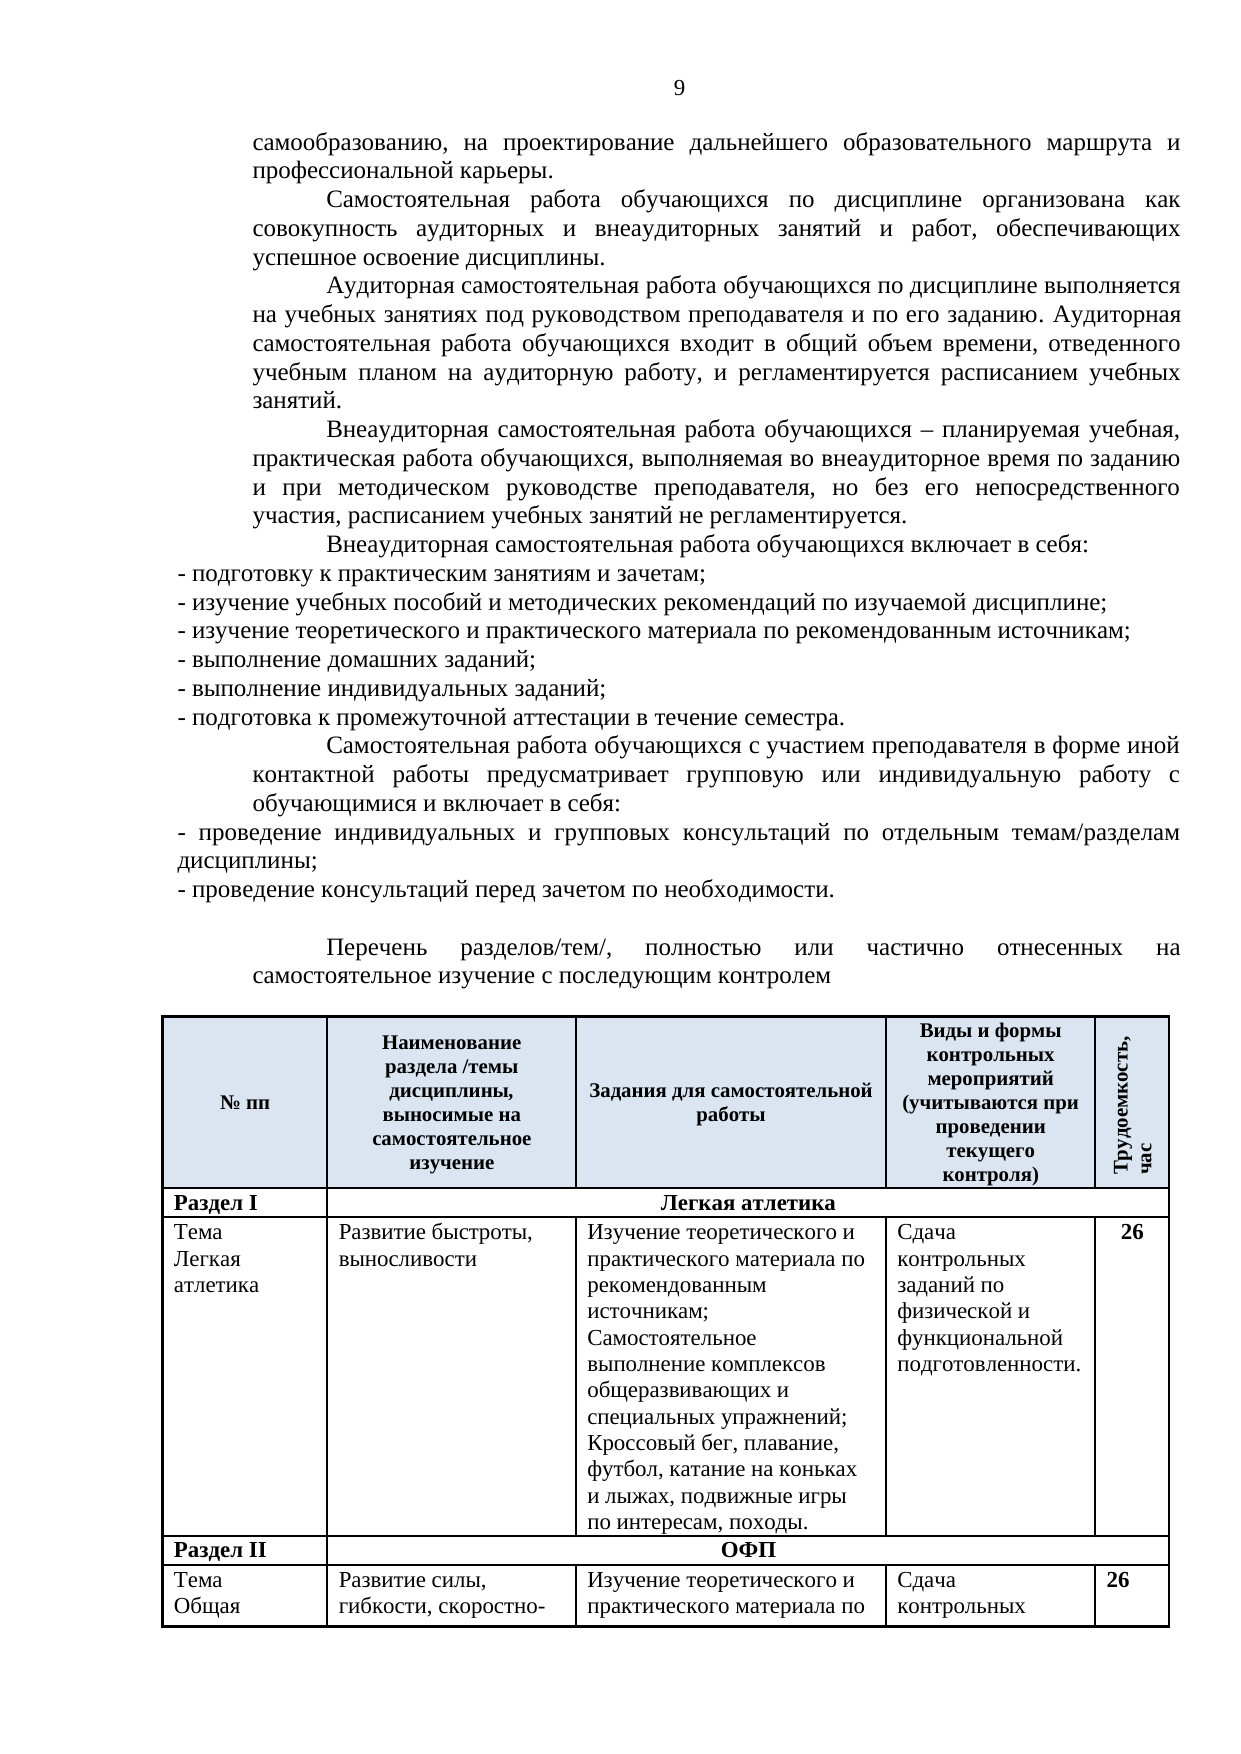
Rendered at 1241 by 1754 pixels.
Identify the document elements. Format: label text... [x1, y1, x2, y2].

text - изучение теоретического и практического материала по рекомендованным источникам; [177, 615, 1181, 644]
text Самостоятельная работа обучающихся по дисциплине организована как совокупность аудиторных и внеаудиторных занятий и работ, обеспечивающих успешное освоение дисциплины. [252, 184, 1181, 270]
table_header Наименование раздела /темы дисциплины, выносимые на самостоятельное изучение [328, 1018, 575, 1187]
table_cell Сдача контрольных заданий по физической и функциональной подготовленности. [887, 1218, 1094, 1534]
text - проведение индивидуальных и групповых консультаций по отдельным темам/разделам дисциплины; [177, 817, 1181, 874]
text - выполнение домашних заданий; [177, 644, 1181, 673]
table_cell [577, 1566, 885, 1625]
table_header Трудоемкость, час [1096, 1018, 1168, 1187]
text - подготовку к практическим занятиям и зачетам; [177, 558, 1181, 587]
table_header № пп [164, 1018, 326, 1187]
text - проведение консультаций перед зачетом по необходимости. [177, 874, 1181, 903]
table_cell Легкая атлетика [328, 1189, 1168, 1216]
table_header Задания для самостоятельной работы [577, 1018, 885, 1187]
table_cell Развитие быстроты, выносливости [328, 1218, 575, 1534]
table_cell Тема Легкая атлетика [164, 1218, 326, 1534]
text Самостоятельная работа обучающихся с участием преподавателя в форме иной контактной работы предусматривает групповую или индивидуальную работу с обучающимися и включает в себя: [252, 730, 1181, 817]
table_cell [887, 1566, 1094, 1625]
table_cell Раздел II [164, 1537, 326, 1564]
text - выполнение индивидуальных заданий; [177, 673, 1181, 702]
table_cell 26 [1096, 1566, 1168, 1625]
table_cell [328, 1566, 575, 1625]
text - подготовка к промежуточной аттестации в течение семестра. [177, 702, 1181, 730]
text Аудиторная самостоятельная работа обучающихся по дисциплине выполняется на учебных занятиях под руководством преподавателя и по его заданию. Аудиторная самостоятельная работа обучающихся входит в общий объем времени, отведенного учебным планом на аудиторную работу, и регламентируется расписанием учебных занятий. [252, 270, 1181, 414]
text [252, 127, 1181, 184]
table_cell Раздел I [164, 1189, 326, 1216]
table_cell Изучение теоретического и практического материала по рекомендованным источникам; Самостоятельное выполнение комплексов общеразвивающих и специальных упражнений; Кроссовый бег, плавание, футбол, катание на коньках и лыжах, подвижные игры по интересам, походы. [577, 1218, 885, 1534]
table_cell ОФП [328, 1537, 1168, 1564]
text - изучение учебных пособий и методических рекомендаций по изучаемой дисциплине; [177, 587, 1181, 615]
table_header Виды и формы контрольных мероприятий (учитываются при проведении текущего контроля) [887, 1018, 1094, 1187]
text Внеаудиторная самостоятельная работа обучающихся – планируемая учебная, практическая работа обучающихся, выполняемая во внеаудиторное время по заданию и при методическом руководстве преподавателя, но без его непосредственного участия, расписанием учебных занятий не регламентируется. [252, 414, 1181, 529]
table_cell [164, 1566, 326, 1625]
text Внеаудиторная самостоятельная работа обучающихся включает в себя: [252, 529, 1181, 558]
text Перечень разделов/тем/, полностью или частично отнесенных на самостоятельное изучение с последующим контролем [252, 932, 1181, 989]
table_cell 26 [1096, 1218, 1168, 1534]
